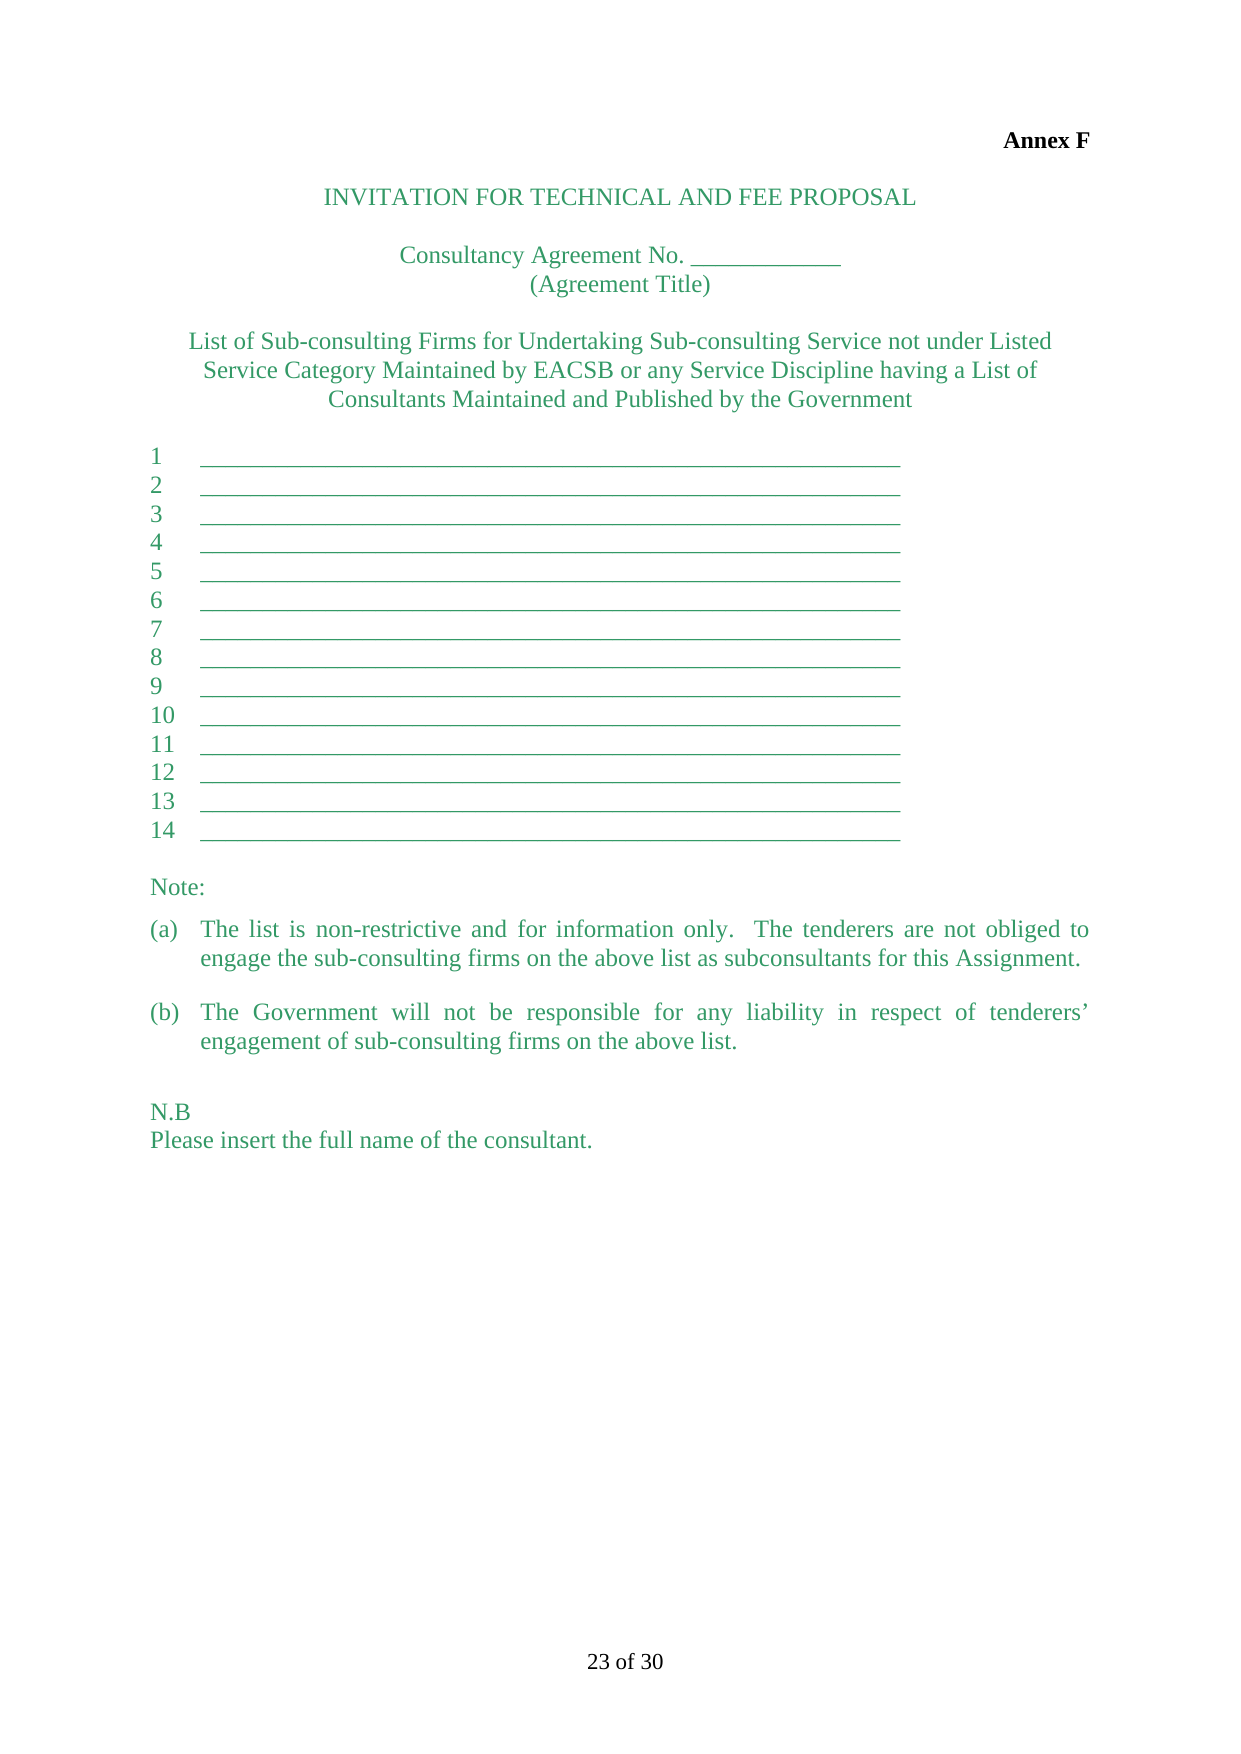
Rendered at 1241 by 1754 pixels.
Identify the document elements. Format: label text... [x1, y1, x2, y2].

text 3 ________________________________________________________ [150, 499, 1090, 527]
list The list is non-restrictive and for information only. The tenderers are not obliged to engage the sub-consulting firms on the above list as subconsultants for this Assignment. [150, 914, 1090, 972]
text Annex F [150, 126, 1090, 154]
text 7 ________________________________________________________ [150, 614, 1090, 642]
text Consultancy Agreement No. ____________ [150, 240, 1090, 269]
text List of Sub-consulting Firms for Undertaking Sub-consulting Service not under Listed Service Category Maintained by EACSB or any Service Discipline having a List of Consultants Maintained and Published by the Government [150, 326, 1090, 412]
text INVITATION FOR TECHNICAL AND FEE PROPOSAL [150, 182, 1090, 211]
text 10 ________________________________________________________ [150, 700, 1090, 729]
text 4 ________________________________________________________ [150, 527, 1090, 556]
text Note: [150, 872, 1090, 901]
text 11 ________________________________________________________ [150, 729, 1090, 757]
text (Agreement Title) [150, 269, 1090, 297]
text 12 ________________________________________________________ [150, 757, 1090, 786]
text 6 ________________________________________________________ [150, 585, 1090, 614]
text 5 ________________________________________________________ [150, 556, 1090, 585]
text 9 ________________________________________________________ [150, 671, 1090, 700]
text 14 ________________________________________________________ [150, 815, 1090, 844]
text 13 ________________________________________________________ [150, 786, 1090, 815]
list The Government will not be responsible for any liability in respect of tenderers’ engagement of sub-consulting firms on the above list. [150, 997, 1090, 1055]
text N.B [150, 1097, 1090, 1125]
text 8 ________________________________________________________ [150, 642, 1090, 671]
text 2 ________________________________________________________ [150, 470, 1090, 499]
text Please insert the full name of the consultant. [150, 1125, 1040, 1154]
text 1 ________________________________________________________ [150, 441, 1090, 470]
